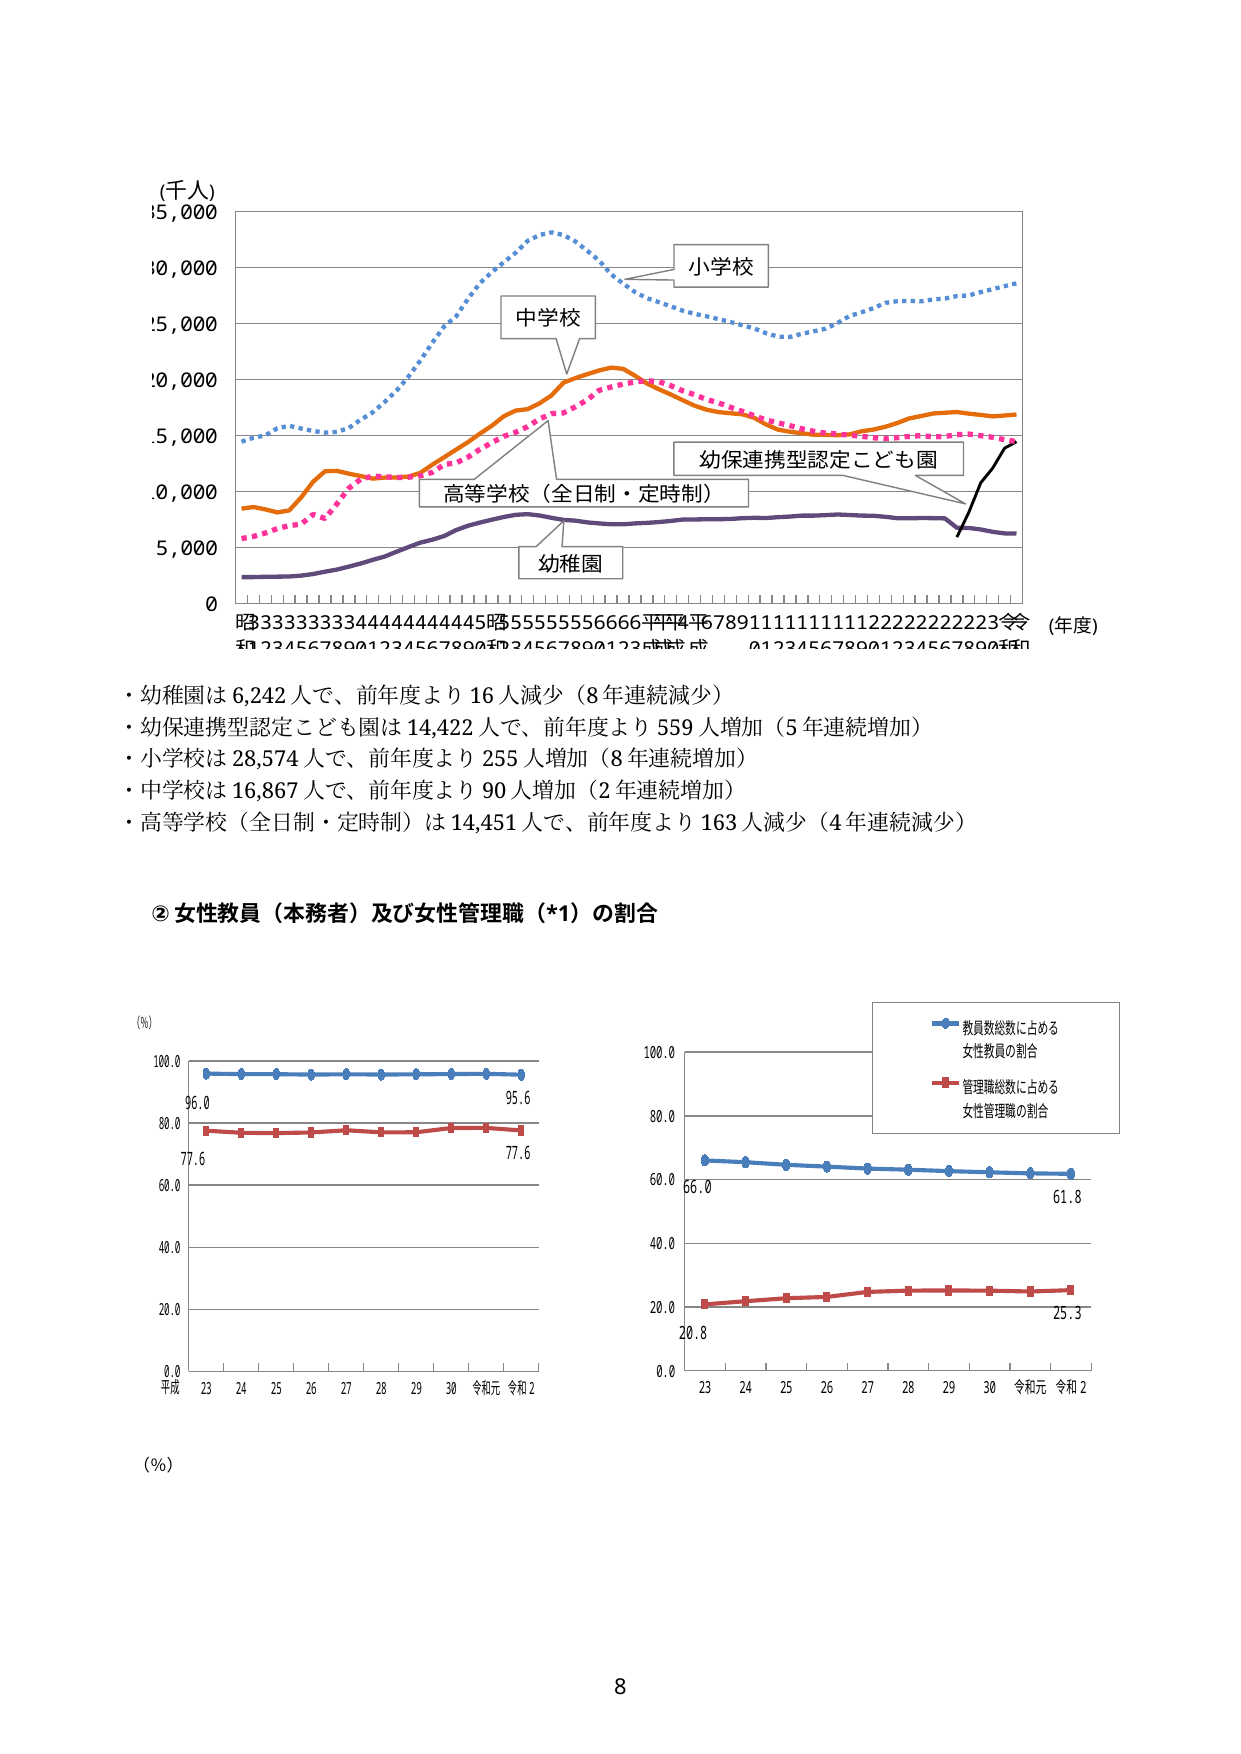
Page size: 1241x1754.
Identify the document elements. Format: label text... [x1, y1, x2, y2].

text ・高等学校（全日制・定時制）は14,451人で、前年度より163人減少（4年連続減少） [118, 805, 1122, 836]
text ・幼保連携型認定こども園は14,422人で、前年度より559人増加（5年連続増加） [118, 710, 1122, 742]
text ・中学校は16,867人で、前年度より90人増加（2年連続増加） [118, 773, 1122, 805]
text ・幼稚園は6,242人で、前年度より16人減少（8年連続減少） [118, 678, 1122, 710]
text ・小学校は28,574人で、前年度より255人増加（8年連続増加） [118, 742, 1122, 773]
text ②女性教員（本務者）及び女性管理職（*1）の割合 [118, 896, 1122, 928]
